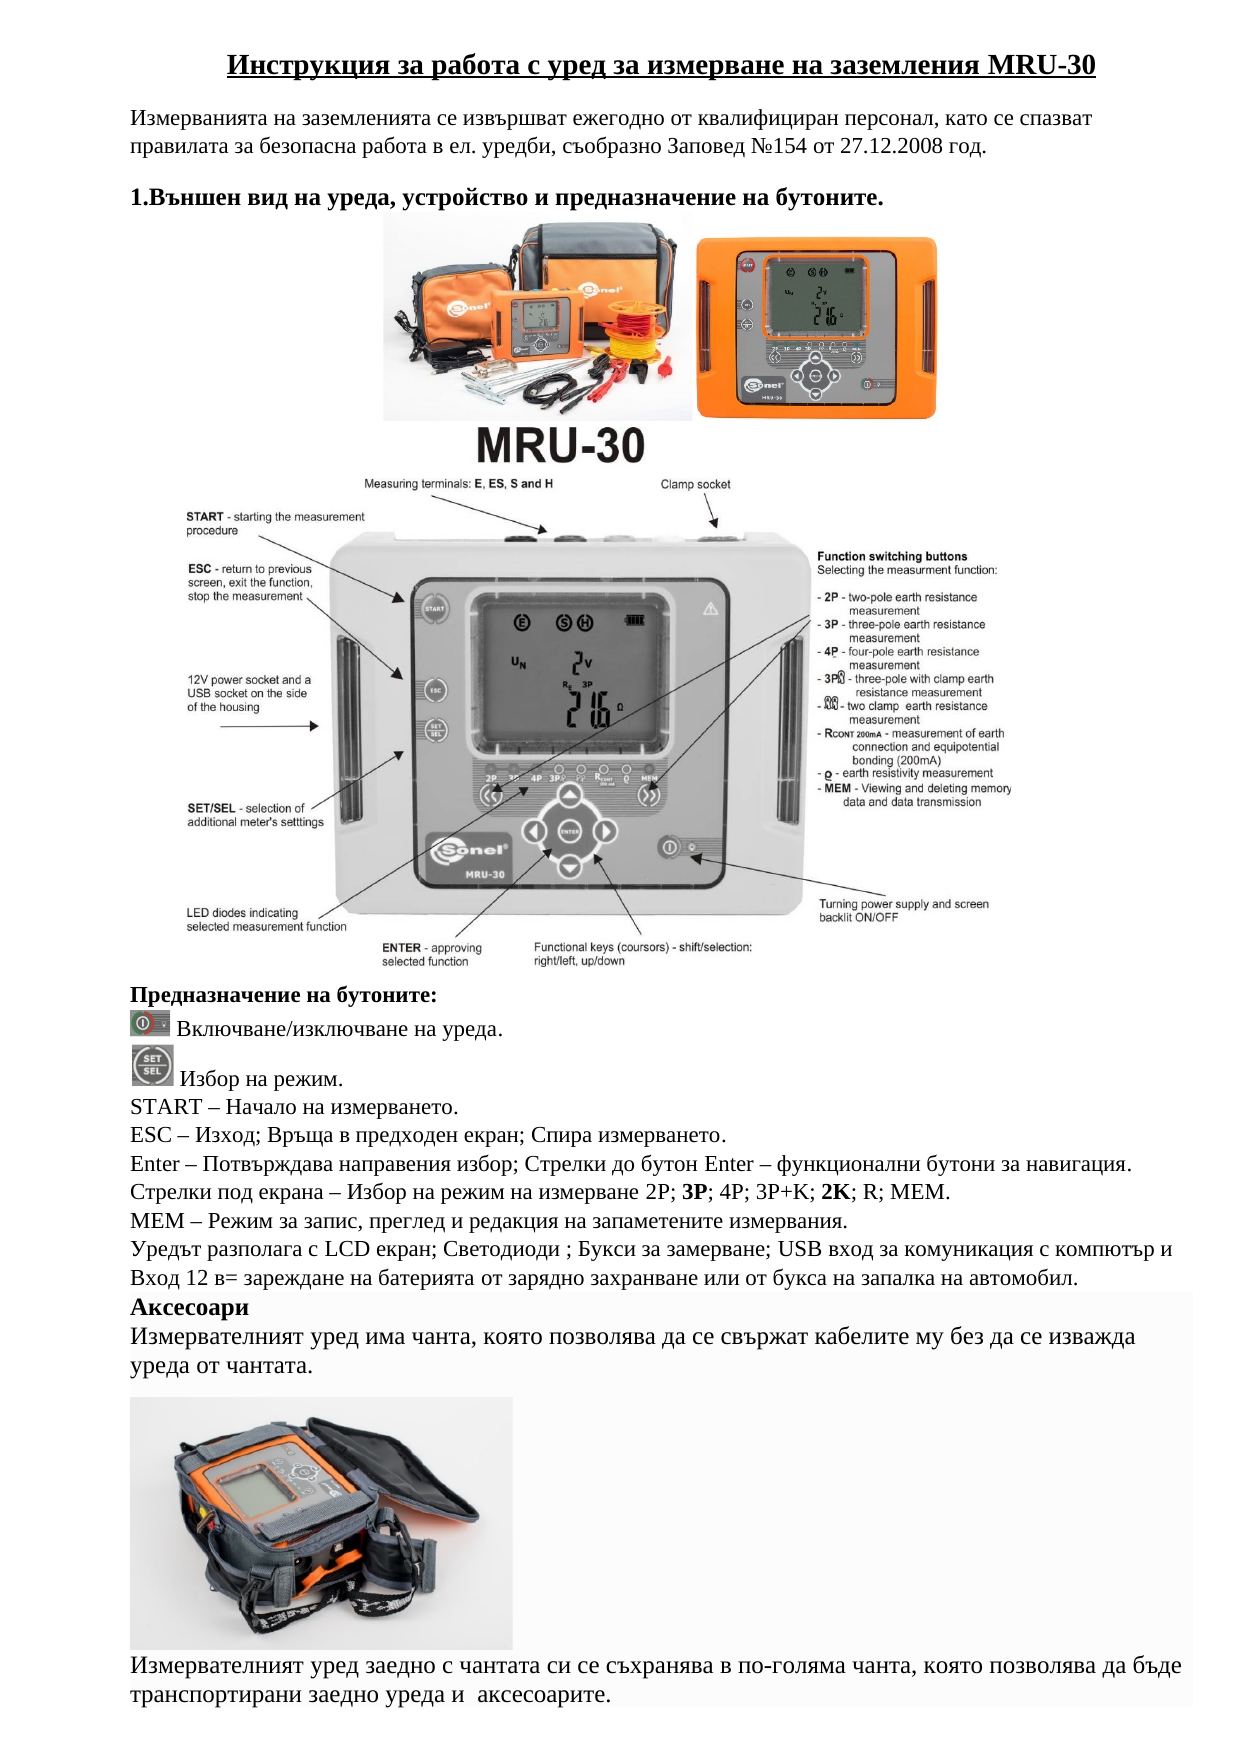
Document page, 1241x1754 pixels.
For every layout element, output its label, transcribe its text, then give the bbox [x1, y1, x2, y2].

text Аксесоари [130, 1292, 1193, 1321]
text Предназначение на бутоните: [130, 981, 1193, 1008]
text Включване/изключване на уреда. [130, 1010, 1193, 1042]
text Стрелки под екрана – Избор на режим на измерване 2P; 3P; 4P; 3P+K; 2K; R; MEM. [130, 1178, 1193, 1205]
text Измерванията на заземленията се извършват ежегодно от квалифициран персонал, като се спазват правилата за безопасна работа в ел. уредби, съобразно Заповед №154 от 27.12.2008 год. [130, 104, 1193, 159]
picture [186, 427, 1012, 967]
text Инструкция за работа с уред за измерване на заземления MRU-30 [130, 47, 1193, 81]
text Уредът разполага с LCD екран; Светодиоди ; Букси за замерване; USB вход за комуникация с компютър и Bход 12 в= зареждане на батерията от зарядно захранване или от букса на запалка на автомобил. [130, 1235, 1193, 1290]
text Enter – Потвърждава направения избор; Стрелки до бутон Enter – функционални бутони за навигация. [130, 1150, 1193, 1176]
text Измервателният уред заедно с чантата си се съхранява в по-голяма чанта, която позволява да бъде транспортирани заедно уреда и аксесоарите. [130, 1650, 1193, 1707]
picture [383, 212, 940, 421]
text МЕМ – Режим за запис, преглед и редакция на запаметените измервания. [130, 1207, 1193, 1233]
list 1.Външен вид на уреда, устройство и предназначение на бутоните. [130, 182, 1193, 210]
text START – Начало на измерването. [130, 1093, 1193, 1119]
text Измервателният уред има чанта, която позволява да се свържат кабелите му без да се изважда уреда от чантата. [130, 1321, 1193, 1378]
text Избор на режим. [130, 1044, 1193, 1091]
picture [129, 1397, 513, 1650]
text ESC – Изход; Връща в предходен екран; Спира измерването. [130, 1122, 1193, 1148]
